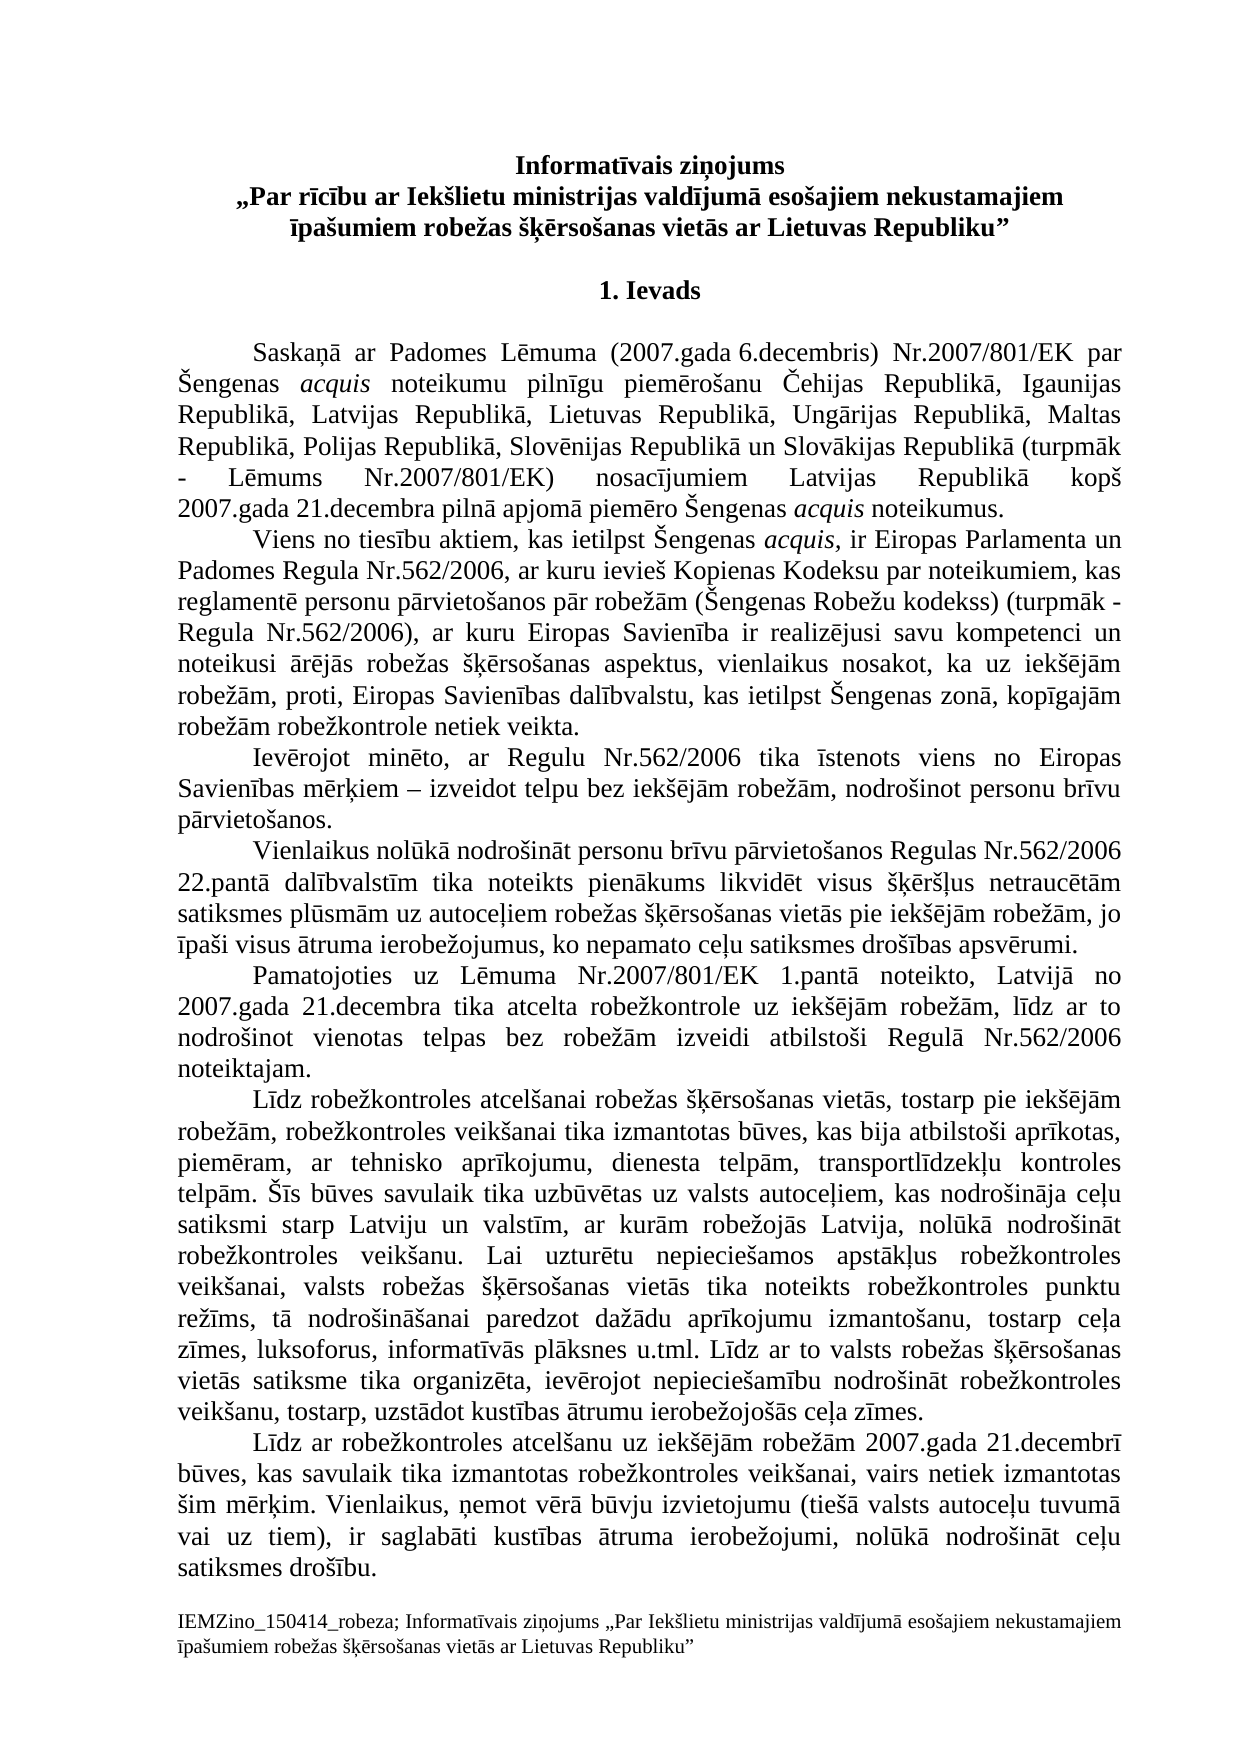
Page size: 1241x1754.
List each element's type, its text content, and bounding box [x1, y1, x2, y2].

text 1. Ievads [177, 274, 1122, 305]
text Vienlaikus nolūkā nodrošināt personu brīvu pārvietošanos Regulas Nr.562/2006 22.pantā dalībvalstīm tika noteikts pienākums likvidēt visus šķēršļus netraucētām satiksmes plūsmām uz autoceļiem robežas šķērsošanas vietās pie iekšējām robežām, jo īpaši visus ātruma ierobežojumus, ko nepamato ceļu satiksmes drošības apsvērumi. [177, 834, 1122, 959]
title „Par rīcību ar Iekšlietu ministrijas valdījumā esošajiem nekustamajiem īpašumiem robežas šķērsošanas vietās ar Lietuvas Republiku” [177, 180, 1122, 243]
text Pamatojoties uz Lēmuma Nr.2007/801/EK 1.pantā noteikto, Latvijā no 2007.gada 21.decembra tika atcelta robežkontrole uz iekšējām robežām, līdz ar to nodrošinot vienotas telpas bez robežām izveidi atbilstoši Regulā Nr.562/2006 noteiktajam. [177, 959, 1122, 1084]
title Informatīvais ziņojums [177, 149, 1122, 180]
text Ievērojot minēto, ar Regulu Nr.562/2006 tika īstenots viens no Eiropas Savienības mērķiem – izveidot telpu bez iekšējām robežām, nodrošinot personu brīvu pārvietošanos. [177, 741, 1122, 834]
text Līdz robežkontroles atcelšanai robežas šķērsošanas vietās, tostarp pie iekšējām robežām, robežkontroles veikšanai tika izmantotas būves, kas bija atbilstoši aprīkotas, piemēram, ar tehnisko aprīkojumu, dienesta telpām, transportlīdzekļu kontroles telpām. Šīs būves savulaik tika uzbūvētas uz valsts autoceļiem, kas nodrošināja ceļu satiksmi starp Latviju un valstīm, ar kurām robežojās Latvija, nolūkā nodrošināt robežkontroles veikšanu. Lai uzturētu nepieciešamos apstākļus robežkontroles veikšanai, valsts robežas šķērsošanas vietās tika noteikts robežkontroles punktu režīms, tā nodrošināšanai paredzot dažādu aprīkojumu izmantošanu, tostarp ceļa zīmes, luksoforus, informatīvās plāksnes u.tml. Līdz ar to valsts robežas šķērsošanas vietās satiksme tika organizēta, ievērojot nepieciešamību nodrošināt robežkontroles veikšanu, tostarp, uzstādot kustības ātrumu ierobežojošās ceļa zīmes. [177, 1084, 1122, 1426]
text Līdz ar robežkontroles atcelšanu uz iekšējām robežām 2007.gada 21.decembrī būves, kas savulaik tika izmantotas robežkontroles veikšanai, vairs netiek izmantotas šim mērķim. Vienlaikus, ņemot vērā būvju izvietojumu (tiešā valsts autoceļu tuvumā vai uz tiem), ir saglabāti kustības ātruma ierobežojumi, nolūkā nodrošināt ceļu satiksmes drošību. [177, 1426, 1122, 1582]
text Saskaņā ar Padomes Lēmuma (2007.gada 6.decembris) Nr.2007/801/EK par Šengenas acquis noteikumu pilnīgu piemērošanu Čehijas Republikā, Igaunijas Republikā, Latvijas Republikā, Lietuvas Republikā, Ungārijas Republikā, Maltas Republikā, Polijas Republikā, Slovēnijas Republikā un Slovākijas Republikā (turpmāk - Lēmums Nr.2007/801/EK) nosacījumiem Latvijas Republikā kopš 2007.gada 21.decembra pilnā apjomā piemēro Šengenas acquis noteikumus. [177, 336, 1122, 523]
text Viens no tiesību aktiem, kas ietilpst Šengenas acquis, ir Eiropas Parlamenta un Padomes Regula Nr.562/2006, ar kuru ievieš Kopienas Kodeksu par noteikumiem, kas reglamentē personu pārvietošanos pār robežām (Šengenas Robežu kodekss) (turpmāk - Regula Nr.562/2006), ar kuru Eiropas Savienība ir realizējusi savu kompetenci un noteikusi ārējās robežas šķērsošanas aspektus, vienlaikus nosakot, ka uz iekšējām robežām, proti, Eiropas Savienības dalībvalstu, kas ietilpst Šengenas zonā, kopīgajām robežām robežkontrole netiek veikta. [177, 523, 1122, 741]
